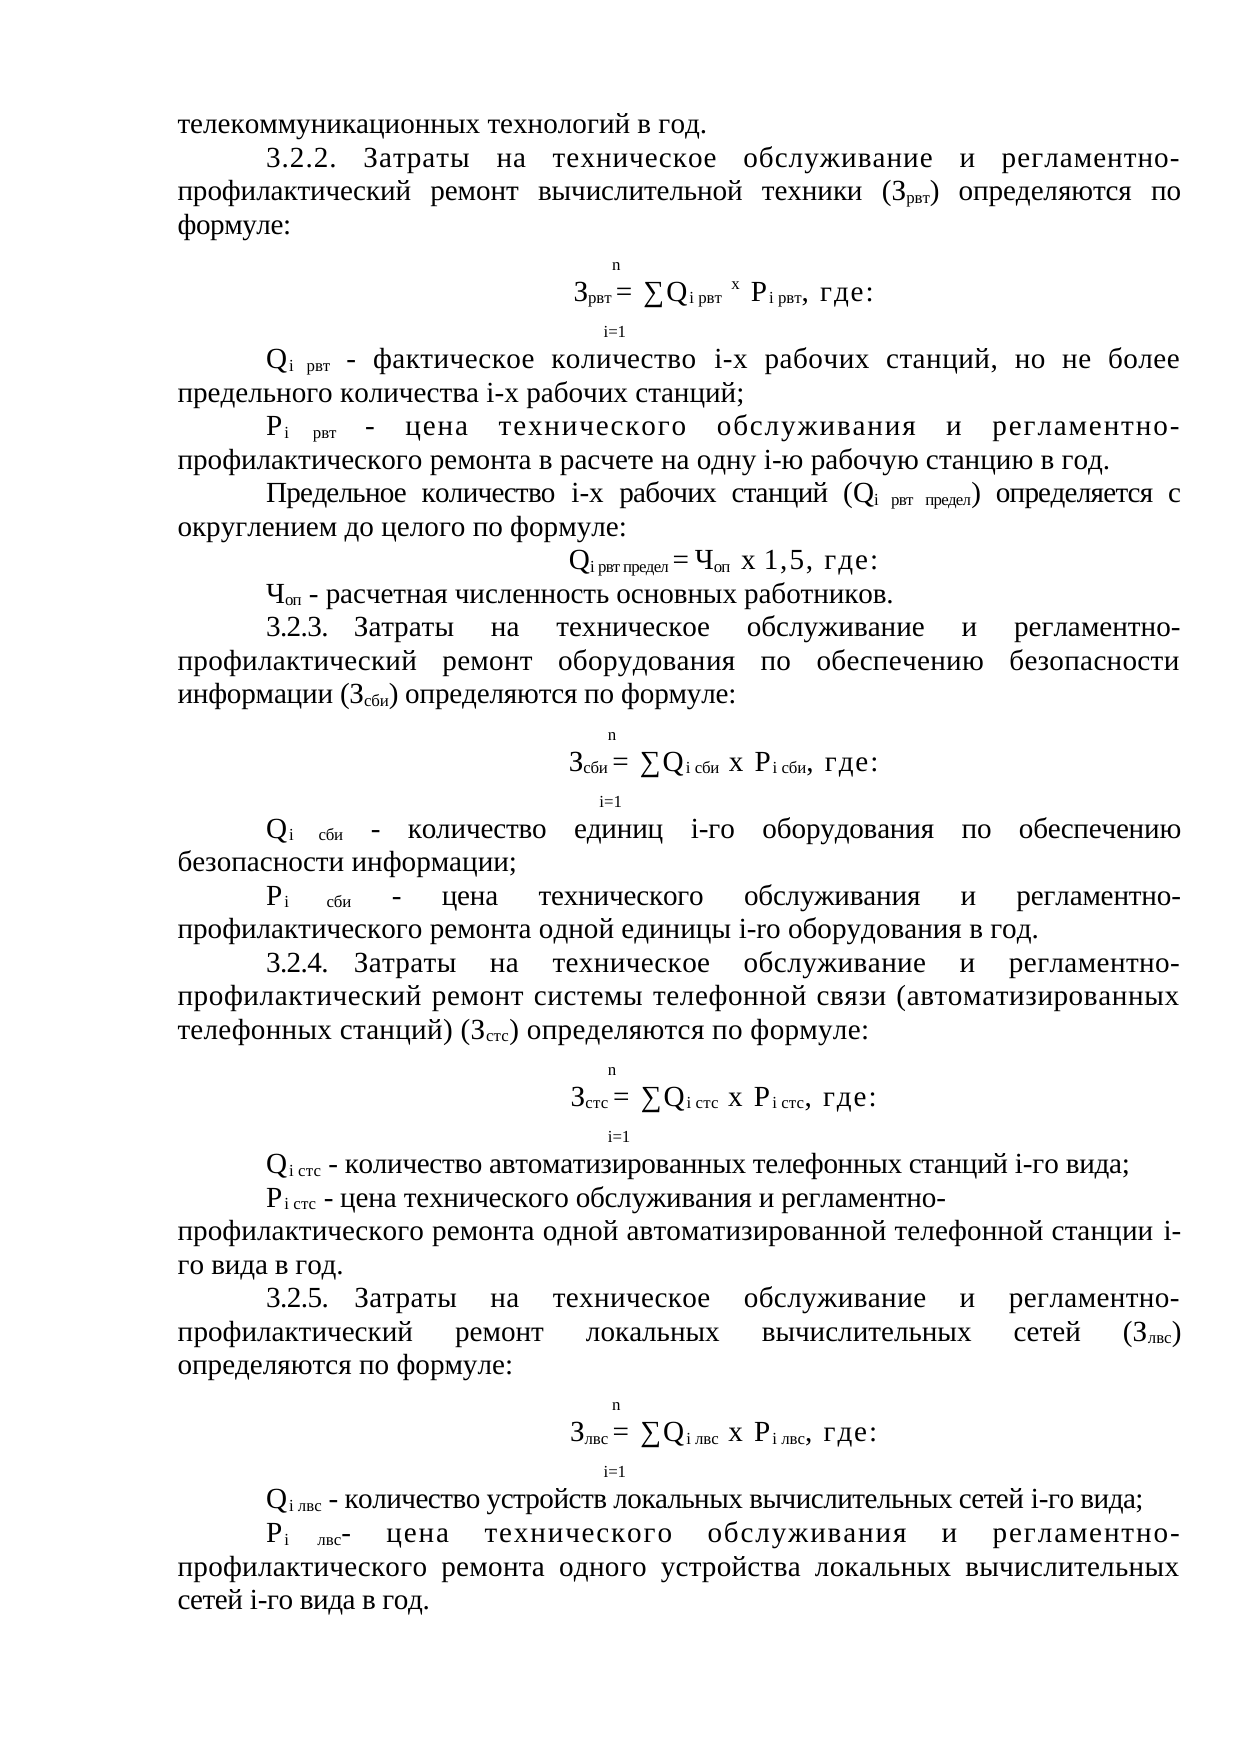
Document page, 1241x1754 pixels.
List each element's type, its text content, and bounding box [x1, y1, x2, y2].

text 3.2.2. Затраты на техническое обслуживание и регламентно-профилактический ремонт вычислительной техники (Зрвт) определяются по формуле: [177, 140, 1181, 241]
text Чоп - расчетная численность основных работников. [177, 576, 1181, 609]
text 3.2.4. Затраты на техническое обслуживание и регламентно-профилактический ремонт системы телефонной связи (автоматизированных телефонных станций) (Зстс) определяются по формуле: [177, 945, 1181, 1046]
text 3.2.3. Затраты на техническое обслуживание и регламентно-профилактический ремонт оборудования по обеспечению безопасности информации (Зсби) определяются по формуле: [177, 609, 1181, 710]
text 3.2.5. Затраты на техническое обслуживание и регламентно-профилактический ремонт локальных вычислительных сетей (Злвс) определяются по формуле: [177, 1280, 1181, 1381]
text Предельное количество i-x рабочих станций (Qi рвт предел) определяется с округлением до целого по формуле: [177, 475, 1181, 542]
text i=1 [177, 777, 1181, 811]
text Qi лвс - количество устройств локальных вычислительных сетей i-го вида; [177, 1482, 1181, 1515]
text Зрвт = ∑Qi рвт x Pi рвт, где: [177, 274, 1181, 308]
text n [177, 710, 1181, 744]
text n [177, 1046, 1181, 1079]
text Зстс = ∑Qi стс x Pi стс, где: [177, 1079, 1181, 1113]
text Злвс = ∑Qi лвс x Pi лвс, где: [177, 1414, 1181, 1448]
text n [177, 241, 1181, 274]
text i=1 [177, 1113, 1181, 1146]
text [177, 106, 1181, 140]
text Зсби = ∑Qi сби x Pi сби, где: [177, 744, 1181, 777]
text Qi рвт предел = Чоп x 1,5, где: [177, 542, 1181, 576]
text профилактического ремонта одной автоматизированной телефонной станции i-го вида в год. [177, 1213, 1181, 1280]
text n [177, 1381, 1181, 1414]
text Pi стс - цена технического обслуживания и регламентно- [177, 1180, 1181, 1213]
text Qi стс - количество автоматизированных телефонных станций i-гo вида; [177, 1146, 1181, 1180]
text Pi рвт - цена технического обслуживания и регламентно-профилактического ремонта в расчете на одну i-ю рабочую станцию в год. [177, 408, 1181, 475]
text i=1 [177, 1448, 1181, 1482]
text Qi рвт - фактическое количество i-x рабочих станций, но не более предельного количества i-x рабочих станций; [177, 341, 1181, 408]
text Qi сби - количество единиц i-гo оборудования по обеспечению безопасности информации; [177, 811, 1181, 878]
text Pi сби - цена технического обслуживания и регламентно-профилактического ремонта одной единицы i-ro оборудования в год. [177, 878, 1181, 945]
text i=1 [177, 308, 1181, 341]
text Pi лвс- цена технического обслуживания и регламентно-профилактического ремонта одного устройства локальных вычислительных сетей i-го вида в год. [177, 1515, 1181, 1616]
